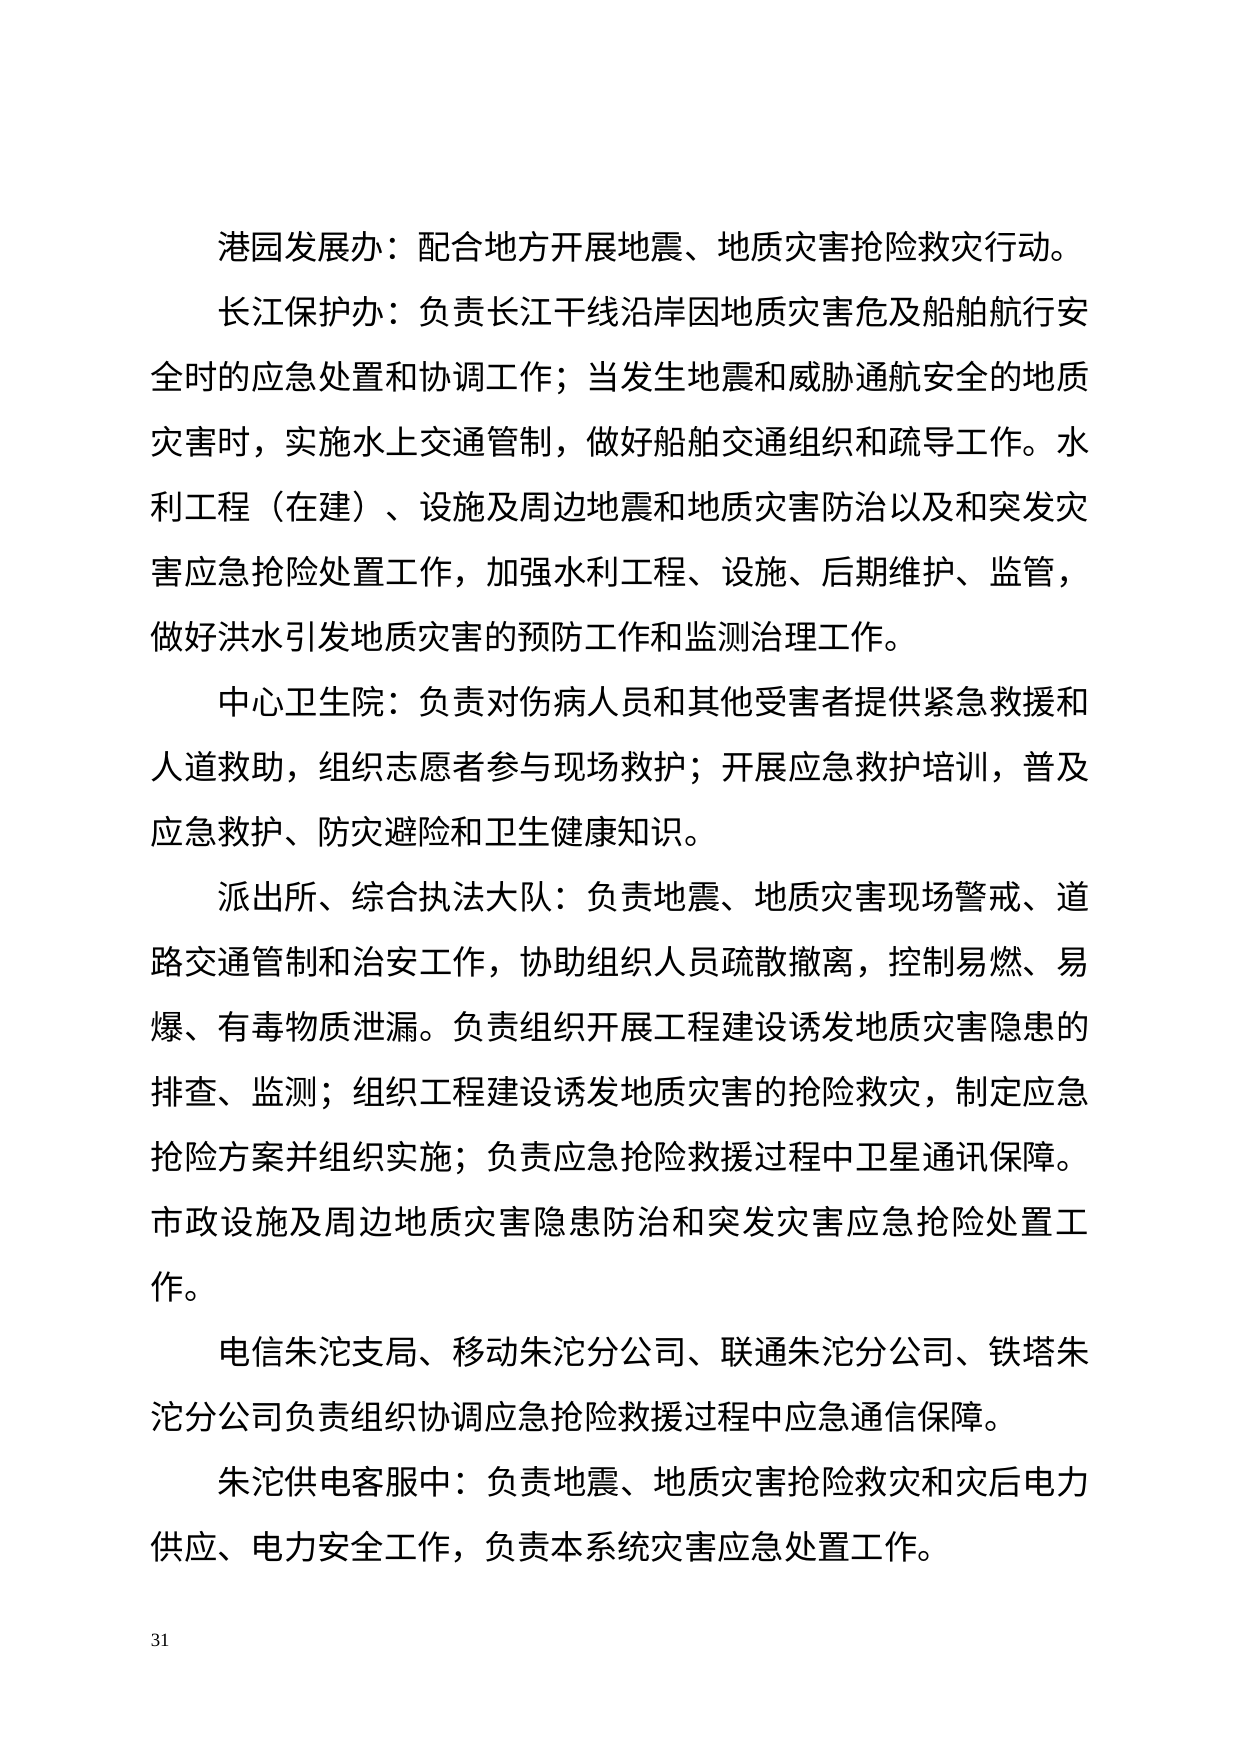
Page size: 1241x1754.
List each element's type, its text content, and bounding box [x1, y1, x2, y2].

text 电信朱沱支局、移动朱沱分公司、联通朱沱分公司、铁塔朱沱分公司负责组织协调应急抢险救援过程中应急通信保障。 [151, 1317, 1089, 1447]
text 中心卫生院：负责对伤病人员和其他受害者提供紧急救援和人道救助，组织志愿者参与现场救护；开展应急救护培训，普及应急救护、防灾避险和卫生健康知识。 [151, 667, 1089, 862]
text 长江保护办：负责长江干线沿岸因地质灾害危及船舶航行安全时的应急处置和协调工作；当发生地震和威胁通航安全的地质灾害时，实施水上交通管制，做好船舶交通组织和疏导工作。水利工程（在建）、设施及周边地震和地质灾害防治以及和突发灾害应急抢险处置工作，加强水利工程、设施、后期维护、监管，做好洪水引发地质灾害的预防工作和监测治理工作。 [151, 277, 1089, 667]
text 派出所、综合执法大队：负责地震、地质灾害现场警戒、道路交通管制和治安工作，协助组织人员疏散撤离，控制易燃、易爆、有毒物质泄漏。负责组织开展工程建设诱发地质灾害隐患的排查、监测；组织工程建设诱发地质灾害的抢险救灾，制定应急抢险方案并组织实施；负责应急抢险救援过程中卫星通讯保障。市政设施及周边地质灾害隐患防治和突发灾害应急抢险处置工作。 [151, 862, 1089, 1317]
text 朱沱供电客服中：负责地震、地质灾害抢险救灾和灾后电力供应、电力安全工作，负责本系统灾害应急处置工作。 [151, 1447, 1089, 1577]
text 港园发展办：配合地方开展地震、地质灾害抢险救灾行动。 [151, 212, 1089, 277]
